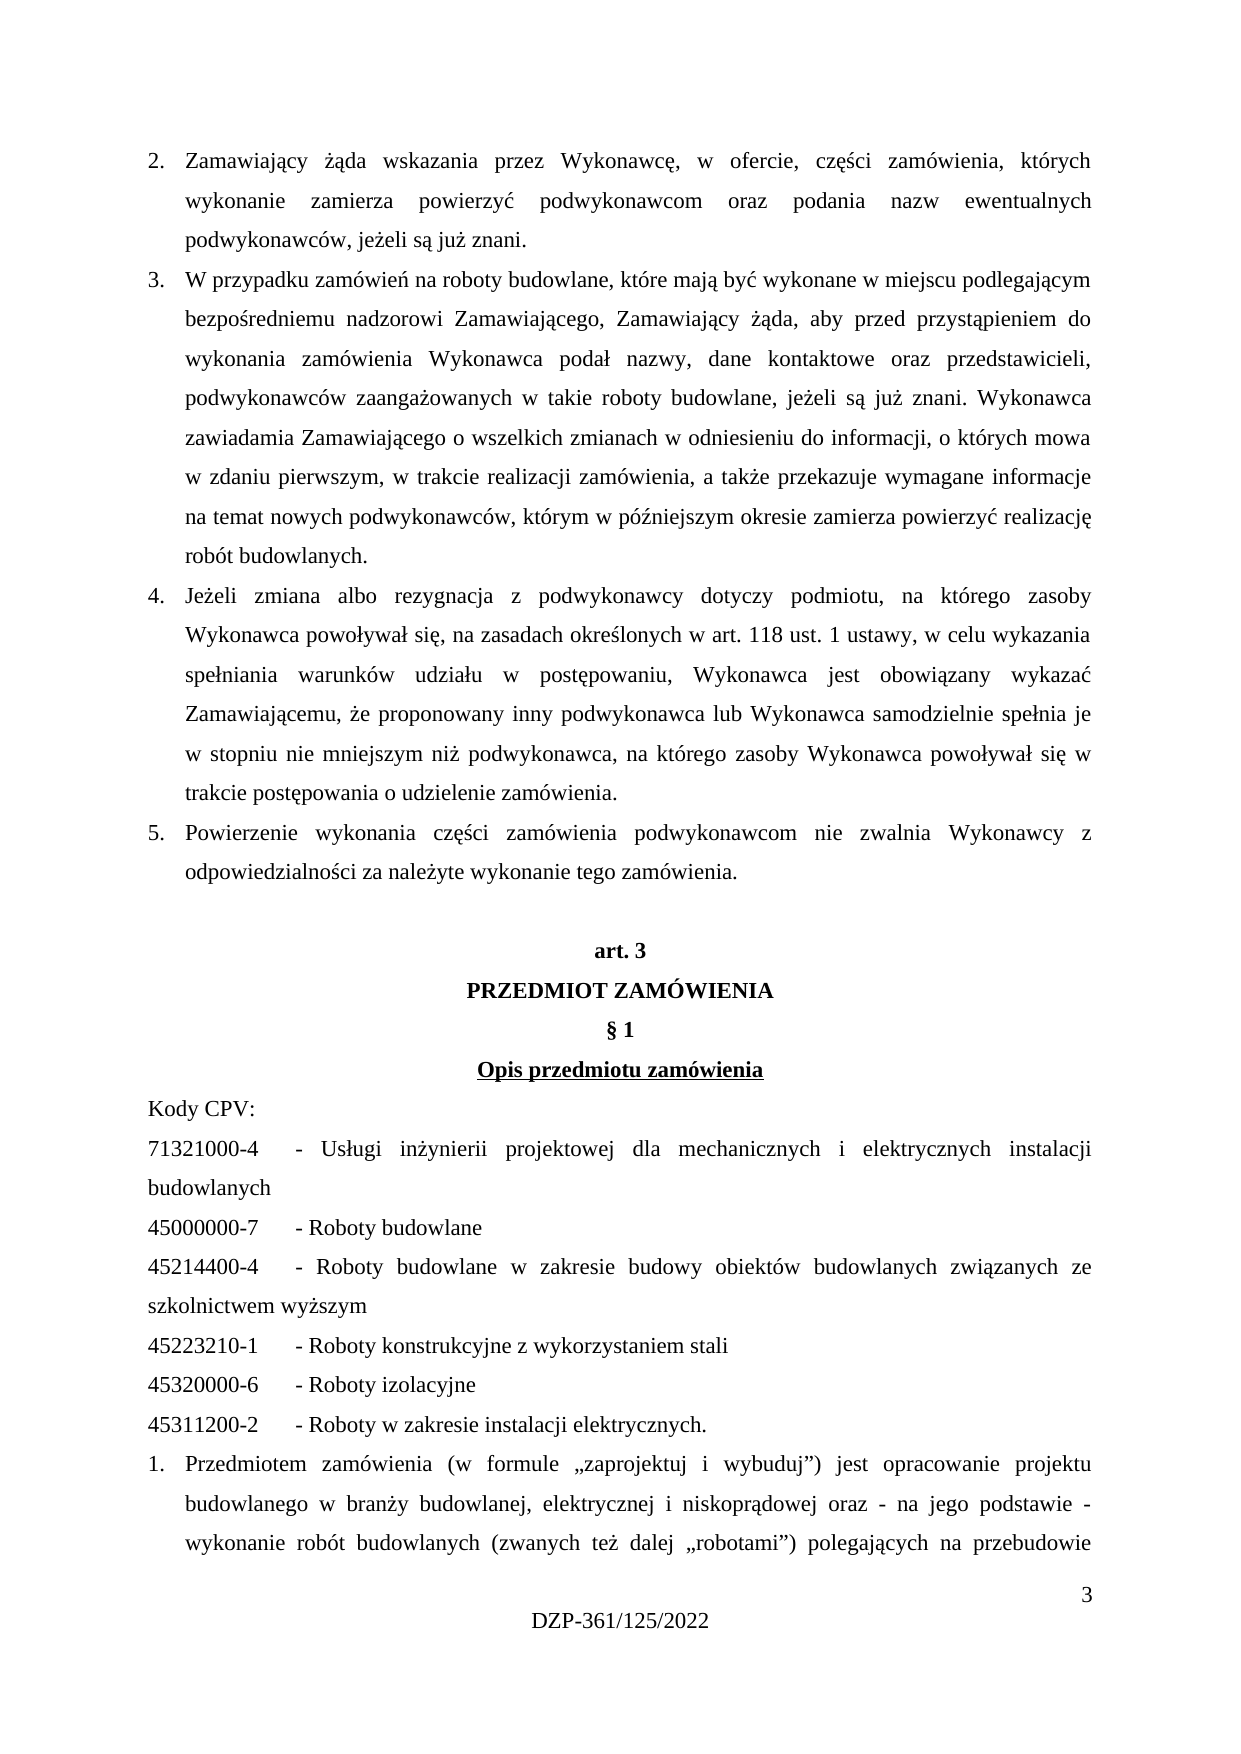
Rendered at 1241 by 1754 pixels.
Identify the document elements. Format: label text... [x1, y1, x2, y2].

list Jeżeli zmiana albo rezygnacja z podwykonawcy dotyczy podmiotu, na którego zasoby Wykonawca powoływał się, na zasadach określonych w art. 118 ust. 1 ustawy, w celu wykazania spełniania warunków udziału w postępowaniu, Wykonawca jest obowiązany wykazać Zamawiającemu, że proponowany inny podwykonawca lub Wykonawca samodzielnie spełnia je w stopniu nie mniejszym niż podwykonawca, na którego zasoby Wykonawca powoływał się w trakcie postępowania o udzielenie zamówienia. [148, 582, 1093, 806]
text PRZEDMIOT ZAMÓWIENIA [148, 977, 1093, 1003]
list W przypadku zamówień na roboty budowlane, które mają być wykonane w miejscu podlegającym bezpośredniemu nadzorowi Zamawiającego, Zamawiający żąda, aby przed przystąpieniem do wykonania zamówienia Wykonawca podał nazwy, dane kontaktowe oraz przedstawicieli, podwykonawców zaangażowanych w takie roboty budowlane, jeżeli są już znani. Wykonawca zawiadamia Zamawiającego o wszelkich zmianach w odniesieniu do informacji, o których mowa w zdaniu pierwszym, w trakcie realizacji zamówienia, a także przekazuje wymagane informacje na temat nowych podwykonawców, którym w późniejszym okresie zamierza powierzyć realizację robót budowlanych. [148, 266, 1093, 569]
text 45000000-7 - Roboty budowlane [148, 1213, 1093, 1240]
list Powierzenie wykonania części zamówienia podwykonawcom nie zwalnia Wykonawcy z odpowiedzialności za należyte wykonanie tego zamówienia. [148, 819, 1093, 884]
list Zamawiający żąda wskazania przez Wykonawcę, w ofercie, części zamówienia, których wykonanie zamierza powierzyć podwykonawcom oraz podania nazw ewentualnych podwykonawców, jeżeli są już znani. [148, 148, 1093, 253]
text 45214400-4 - Roboty budowlane w zakresie budowy obiektów budowlanych związanych ze szkolnictwem wyższym [148, 1253, 1093, 1319]
text Kody CPV: [148, 1095, 1093, 1121]
text 45223210-1 - Roboty konstrukcyjne z wykorzystaniem stali [148, 1332, 1093, 1358]
text 45311200-2 - Roboty w zakresie instalacji elektrycznych. [148, 1411, 1093, 1437]
text 71321000-4 - Usługi inżynierii projektowej dla mechanicznych i elektrycznych instalacji budowlanych [148, 1134, 1093, 1200]
text art. 3 [148, 937, 1093, 963]
text § 1 [148, 1016, 1093, 1042]
text Opis przedmiotu zamówienia [148, 1056, 1093, 1082]
text 45320000-6 - Roboty izolacyjne [148, 1371, 1093, 1398]
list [148, 1450, 1093, 1556]
